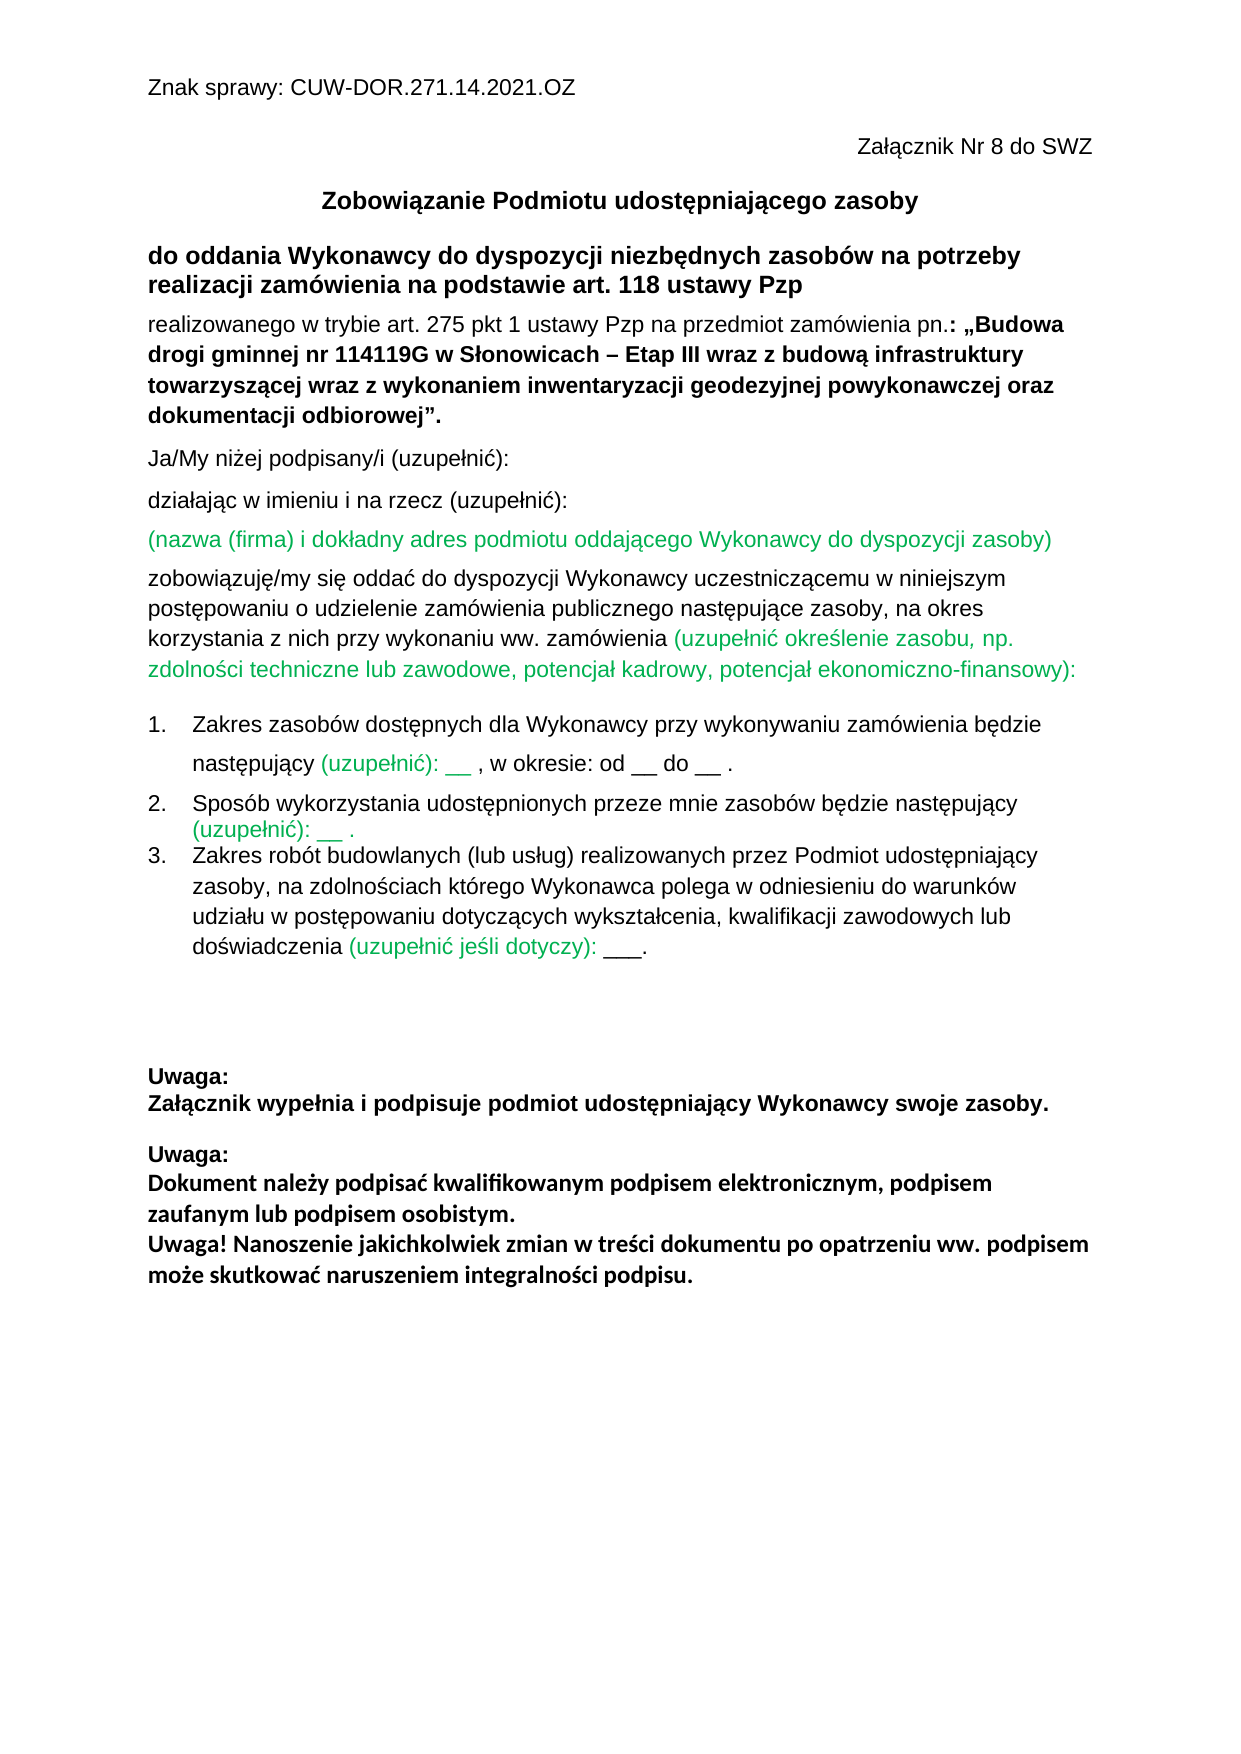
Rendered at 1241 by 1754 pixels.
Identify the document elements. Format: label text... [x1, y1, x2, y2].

text Ja/My niżej podpisany/i (uzupełnić): [148, 444, 1092, 471]
text do oddania Wykonawcy do dyspozycji niezbędnych zasobów na potrzeby realizacji zamówienia na podstawie art. 118 ustawy Pzp [148, 241, 1092, 299]
text Załącznik wypełnia i podpisuje podmiot udostępniający Wykonawcy swoje zasoby. [148, 1090, 1092, 1116]
subtitle Zobowiązanie Podmiotu udostępniającego zasoby [148, 186, 1092, 214]
text Uwaga: [148, 1063, 1092, 1090]
list Zakres robót budowlanych (lub usług) realizowanych przez Podmiot udostępniający zasoby, na zdolnościach którego Wykonawca polega w odniesieniu do warunków udziału w postępowaniu dotyczących wykształcenia, kwalifikacji zawodowych lub doświadczenia (uzupełnić jeśli dotyczy): ___. [148, 842, 1092, 959]
list Zakres zasobów dostępnych dla Wykonawcy przy wykonywaniu zamówienia będzie następujący (uzupełnić): __ , w okresie: od __ do __ . [148, 711, 1092, 777]
list Sposób wykorzystania udostępnionych przeze mnie zasobów będzie następujący (uzupełnić): __ . [148, 790, 1092, 842]
text zobowiązuję/my się oddać do dyspozycji Wykonawcy uczestniczącemu w niniejszym postępowaniu o udzielenie zamówienia publicznego następujące zasoby, na okres korzystania z nich przy wykonaniu ww. zamówienia (uzupełnić określenie zasobu, np. zdolności techniczne lub zawodowe, potencjał kadrowy, potencjał ekonomiczno-finansowy): [148, 565, 1092, 682]
text działając w imieniu i na rzecz (uzupełnić): [148, 487, 1092, 514]
text (nazwa (firma) i dokładny adres podmiotu oddającego Wykonawcy do dyspozycji zasoby) [148, 526, 1092, 552]
text Uwaga! Nanoszenie jakichkolwiek zmian w treści dokumentu po opatrzeniu ww. podpisem może skutkować naruszeniem integralności podpisu. [148, 1228, 1092, 1289]
text Załącznik Nr 8 do SWZ [738, 133, 1092, 159]
text realizowanego w trybie art. 275 pkt 1 ustawy Pzp na przedmiot zamówienia pn.: „Budowa drogi gminnej nr 114119G w Słonowicach – Etap III wraz z budową infrastruktury towarzyszącej wraz z wykonaniem inwentaryzacji geodezyjnej powykonawczej oraz dokumentacji odbiorowej”. [148, 311, 1092, 428]
text Uwaga: Dokument należy podpisać kwalifikowanym podpisem elektronicznym, podpisem zaufanym lub podpisem osobistym. [148, 1141, 1087, 1228]
